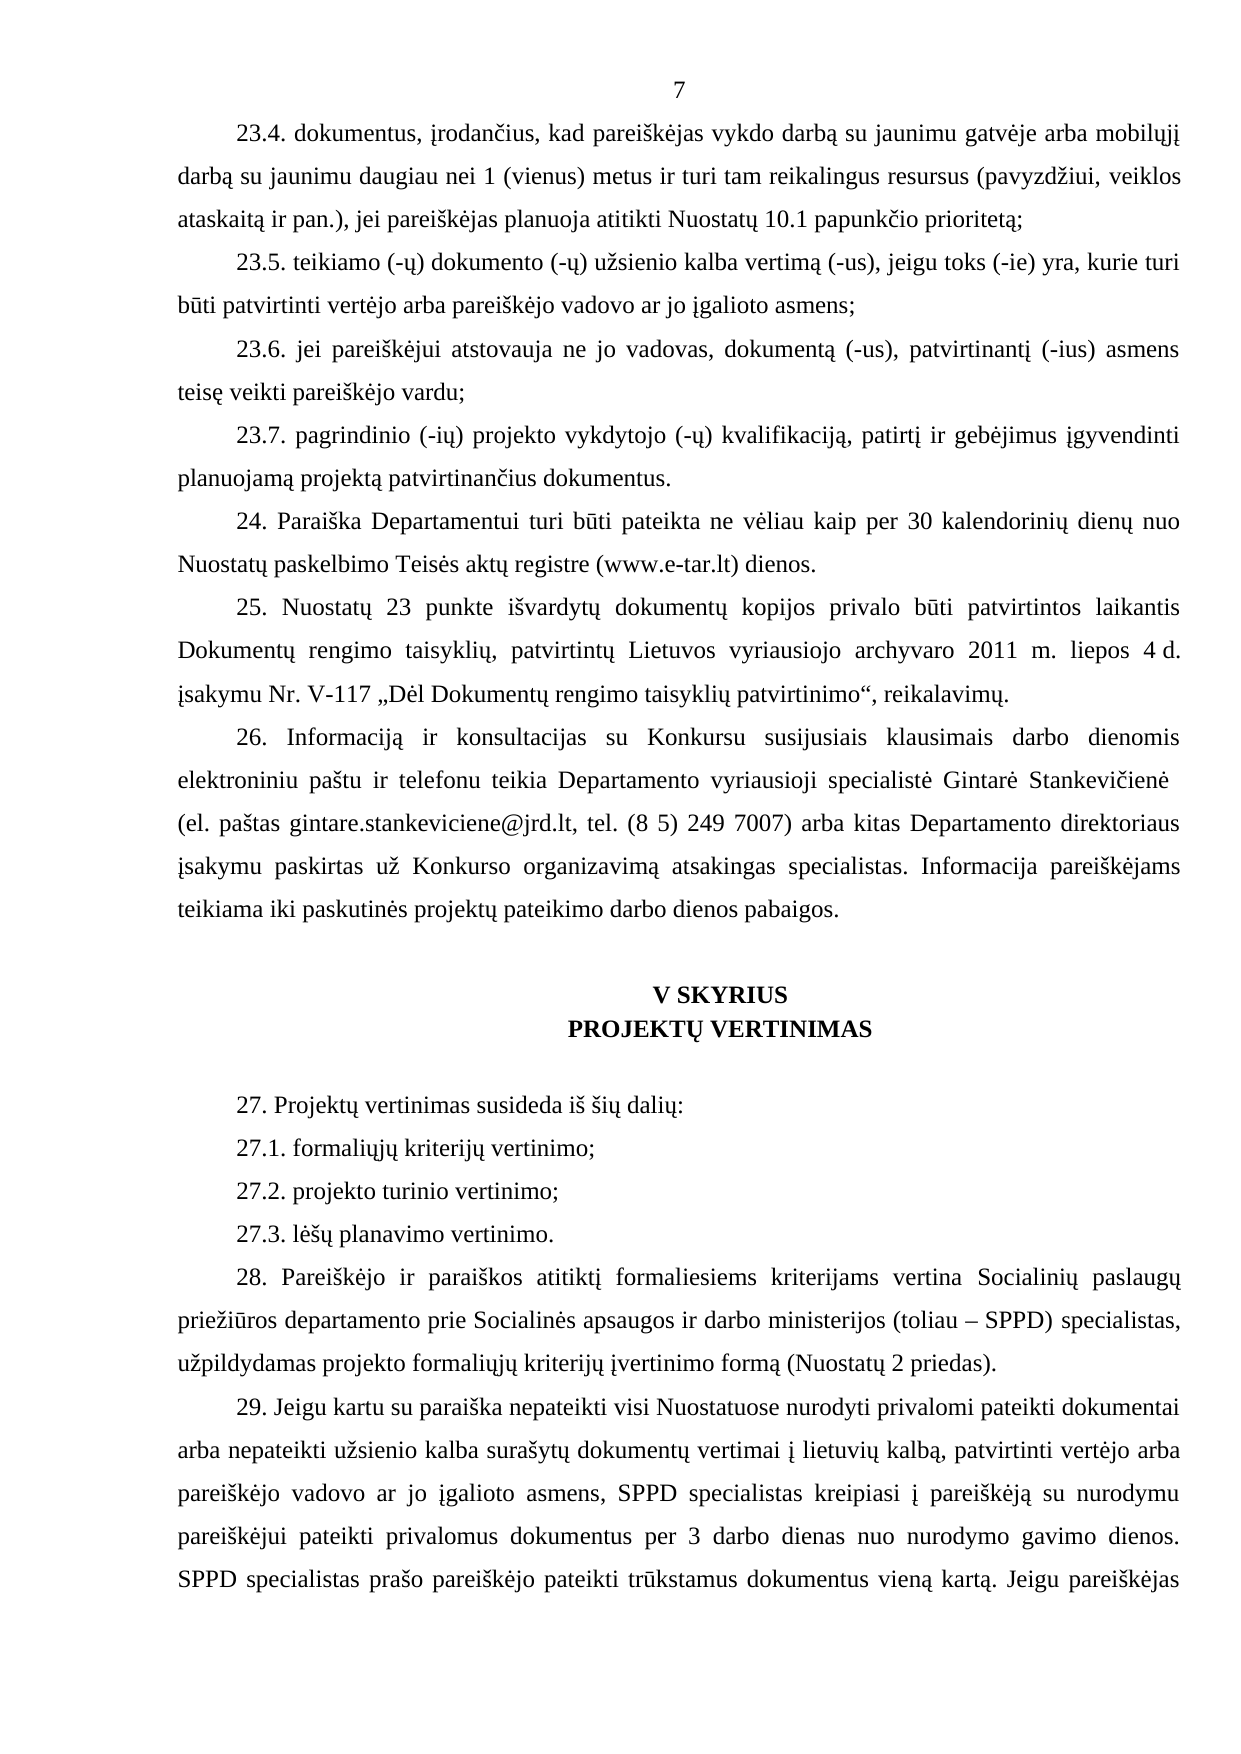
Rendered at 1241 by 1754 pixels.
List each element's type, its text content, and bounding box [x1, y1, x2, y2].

text V SKYRIUS [259, 981, 1181, 1009]
text 25. Nuostatų 23 punkte išvardytų dokumentų kopijos privalo būti patvirtintos laikantis Dokumentų rengimo taisyklių, patvirtintų Lietuvos vyriausiojo archyvaro 2011 m. liepos 4 d. įsakymu Nr. V-117 „Dėl Dokumentų rengimo taisyklių patvirtinimo“, reikalavimų. [177, 592, 1181, 707]
text 23.6. jei pareiškėjui atstovauja ne jo vadovas, dokumentą (-us), patvirtinantį (-ius) asmens teisę veikti pareiškėjo vardu; [177, 334, 1181, 406]
text 27.1. formaliųjų kriterijų vertinimo; [177, 1133, 1181, 1162]
text 27.2. projekto turinio vertinimo; [177, 1176, 1181, 1205]
text 23.7. pagrindinio (-ių) projekto vykdytojo (-ų) kvalifikaciją, patirtį ir gebėjimus įgyvendinti planuojamą projektą patvirtinančius dokumentus. [177, 420, 1181, 492]
text 23.5. teikiamo (-ų) dokumento (-ų) užsienio kalba vertimą (-us), jeigu toks (-ie) yra, kurie turi būti patvirtinti vertėjo arba pareiškėjo vadovo ar jo įgalioto asmens; [177, 247, 1181, 319]
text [177, 1392, 1181, 1593]
text 28. Pareiškėjo ir paraiškos atitiktį formaliesiems kriterijams vertina Socialinių paslaugų priežiūros departamento prie Socialinės apsaugos ir darbo ministerijos (toliau – SPPD) specialistas, užpildydamas projekto formaliųjų kriterijų įvertinimo formą (Nuostatų 2 priedas). [177, 1262, 1181, 1377]
text 23.4. dokumentus, įrodančius, kad pareiškėjas vykdo darbą su jaunimu gatvėje arba mobilųjį darbą su jaunimu daugiau nei 1 (vienus) metus ir turi tam reikalingus resursus (pavyzdžiui, veiklos ataskaitą ir pan.), jei pareiškėjas planuoja atitikti Nuostatų 10.1 papunkčio prioritetą; [177, 118, 1181, 233]
text 26. Informaciją ir konsultacijas su Konkursu susijusiais klausimais darbo dienomis elektroniniu paštu ir telefonu teikia Departamento vyriausioji specialistė Gintarė Stankevičienė (el. paštas gintare.stankeviciene@jrd.lt, tel. (8 5) 249 7007) arba kitas Departamento direktoriaus įsakymu paskirtas už Konkurso organizavimą atsakingas specialistas. Informacija pareiškėjams teikiama iki paskutinės projektų pateikimo darbo dienos pabaigos. [177, 722, 1181, 923]
text 27. Projektų vertinimas susideda iš šių dalių: [177, 1090, 1181, 1118]
text 24. Paraiška Departamentui turi būti pateikta ne vėliau kaip per 30 kalendorinių dienų nuo Nuostatų paskelbimo Teisės aktų registre (www.e-tar.lt) dienos. [177, 506, 1181, 578]
text PROJEKTŲ VERTINIMAS [259, 1014, 1181, 1042]
text 27.3. lėšų planavimo vertinimo. [177, 1219, 1181, 1248]
